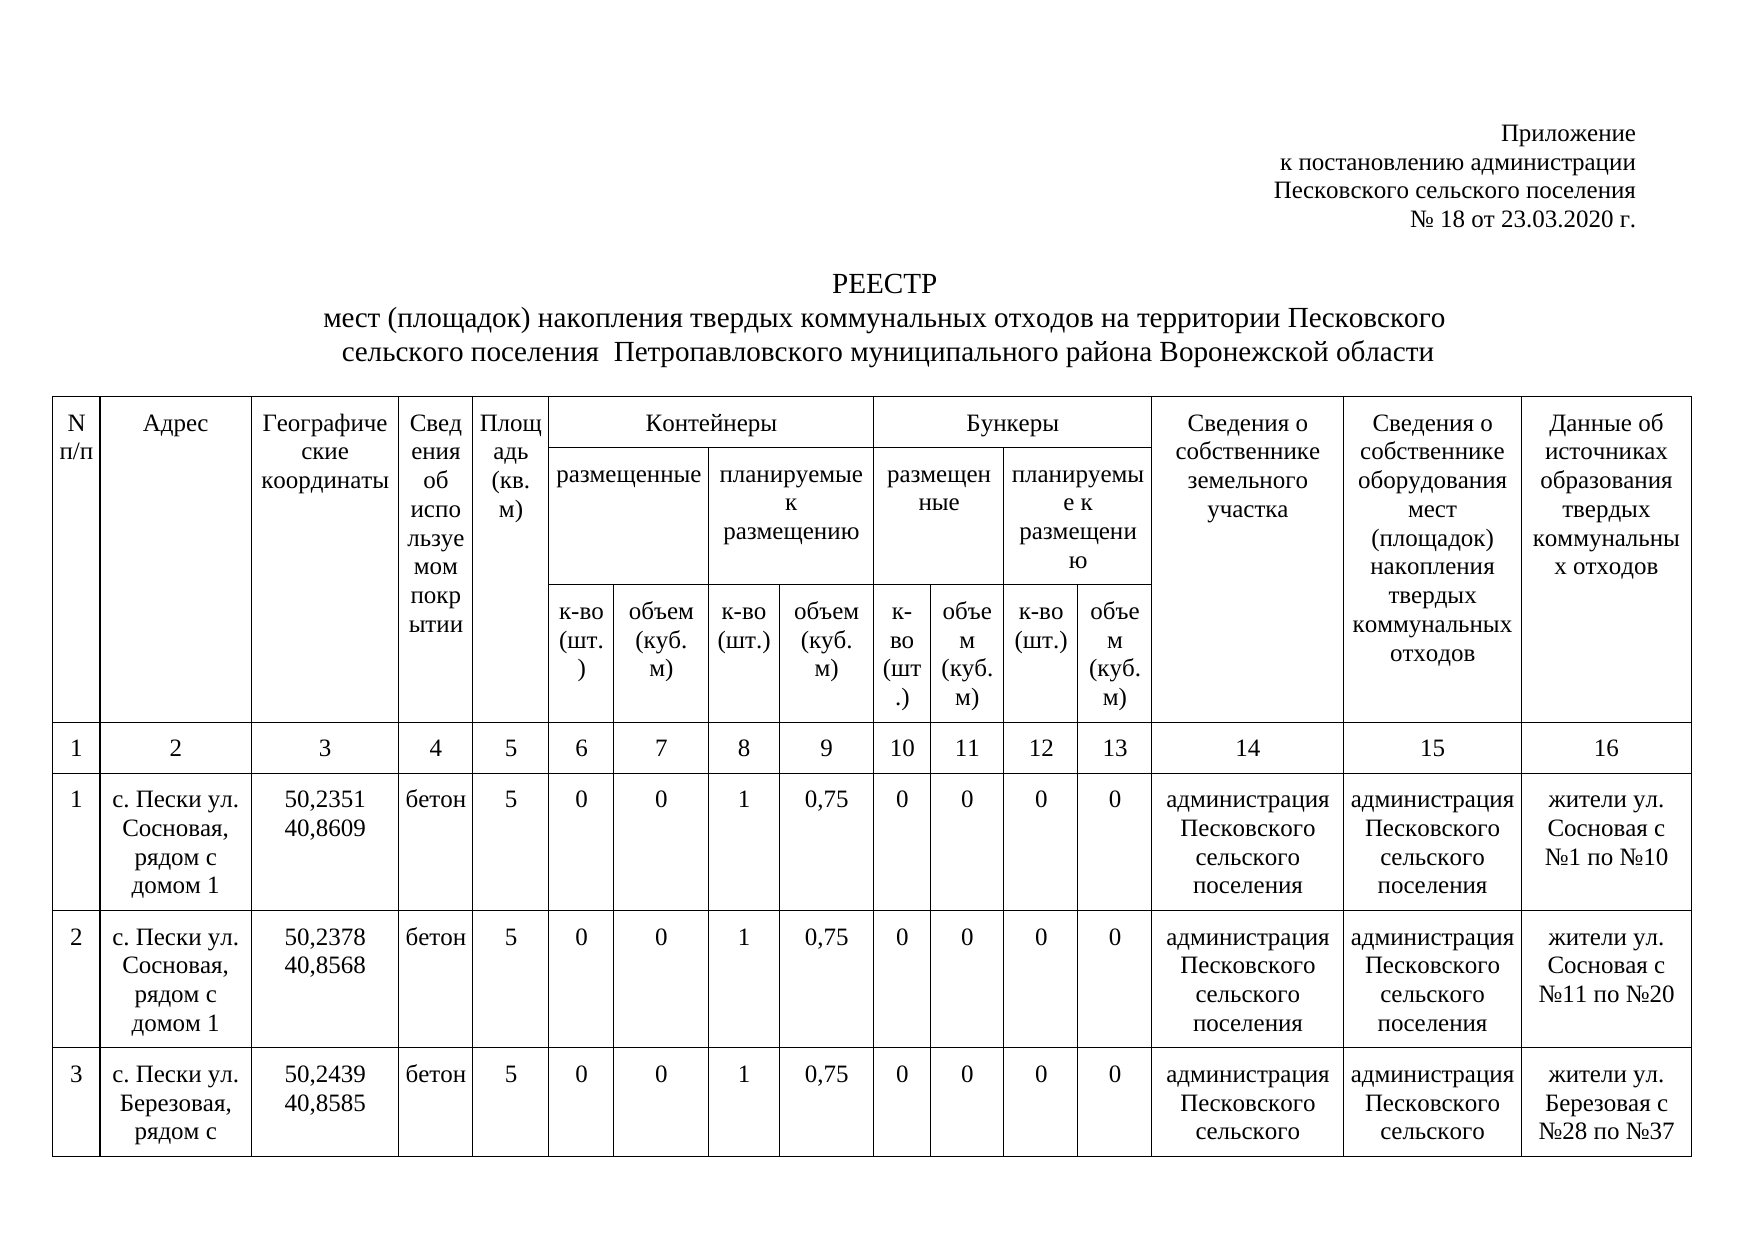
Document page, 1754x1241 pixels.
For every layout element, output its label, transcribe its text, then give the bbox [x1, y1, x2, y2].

table_cell 6 [549, 723, 613, 773]
table_header Географические координаты [252, 397, 398, 722]
table_cell 1 [53, 774, 99, 910]
table_cell объем (куб. м) [780, 585, 873, 722]
text Приложение [59, 118, 1636, 147]
table_cell 1 [709, 911, 779, 1047]
table_header Сведения о собственнике земельного участка [1152, 397, 1343, 722]
table_cell планируемые к размещению [709, 448, 873, 584]
table_cell 7 [614, 723, 708, 773]
table_cell объем (куб. м) [1078, 585, 1151, 722]
table_cell к-во (шт.) [874, 585, 930, 722]
table_cell 15 [1344, 723, 1521, 773]
table_cell 11 [931, 723, 1003, 773]
table_cell 50,2378 40,8568 [252, 911, 398, 1047]
table_cell 10 [874, 723, 930, 773]
table_cell администрация Песковского сельского поселения [1344, 911, 1521, 1047]
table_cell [1522, 1048, 1691, 1156]
table_cell 5 [473, 774, 548, 910]
table_cell к-во (шт.) [709, 585, 779, 722]
text к постановлению администрации [59, 147, 1636, 176]
table_header N п/п [53, 397, 99, 722]
table_cell объем (куб. м) [614, 585, 708, 722]
table_cell 0 [874, 1048, 930, 1156]
table_cell 0 [614, 1048, 708, 1156]
table_cell 0 [614, 911, 708, 1047]
table_cell администрация Песковского сельского поселения [1152, 774, 1343, 910]
table_header Данные об источниках образования твердых коммунальных отходов [1522, 397, 1691, 722]
table_cell 5 [473, 1048, 548, 1156]
table_cell 0 [549, 911, 613, 1047]
table_cell 4 [399, 723, 472, 773]
table_cell жители ул. Сосновая с №1 по №10 [1522, 774, 1691, 910]
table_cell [1152, 1048, 1343, 1156]
table_cell 1 [53, 723, 99, 773]
table_cell размещенные [549, 448, 708, 584]
table_cell 12 [1004, 723, 1077, 773]
table_cell 5 [473, 911, 548, 1047]
table_header Сведения об используемом покрытии [399, 397, 472, 722]
table_cell 0,75 [780, 1048, 873, 1156]
text № 18 от 23.03.2020 г. [59, 204, 1636, 233]
table_cell 2 [101, 723, 251, 773]
text РЕЕСТР [59, 267, 1636, 300]
table_cell к-во (шт.) [549, 585, 613, 722]
table_cell администрация Песковского сельского поселения [1152, 911, 1343, 1047]
table_cell 0 [1078, 1048, 1151, 1156]
table_cell 0,75 [780, 774, 873, 910]
table_header Бункеры [874, 397, 1151, 447]
table_cell 50,2439 40,8585 [252, 1048, 398, 1156]
table_cell 50,2351 40,8609 [252, 774, 398, 910]
table_cell 2 [53, 911, 99, 1047]
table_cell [1344, 1048, 1521, 1156]
table_cell 0 [931, 911, 1003, 1047]
table_cell 0,75 [780, 911, 873, 1047]
table_cell 0 [931, 774, 1003, 910]
table_cell 8 [709, 723, 779, 773]
table_cell 5 [473, 723, 548, 773]
table_cell 0 [1078, 911, 1151, 1047]
table_header Адрес [101, 397, 251, 722]
table_cell объем (куб. м) [931, 585, 1003, 722]
table_cell 0 [549, 774, 613, 910]
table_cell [101, 1048, 251, 1156]
table_header Контейнеры [549, 397, 873, 447]
table_cell 0 [614, 774, 708, 910]
table_cell 16 [1522, 723, 1691, 773]
table_cell 3 [252, 723, 398, 773]
table_cell 0 [874, 774, 930, 910]
table_cell 13 [1078, 723, 1151, 773]
table_header Сведения о собственнике оборудования мест (площадок) накопления твердых коммунальных отходов [1344, 397, 1521, 722]
table_cell к-во (шт.) [1004, 585, 1077, 722]
text мест (площадок) накопления твердых коммунальных отходов на территории Песковского [59, 300, 1636, 334]
table_cell 0 [931, 1048, 1003, 1156]
table_cell 0 [1004, 1048, 1077, 1156]
table_cell с. Пески ул. Сосновая, рядом с домом 1 [101, 911, 251, 1047]
table_cell бетон [399, 1048, 472, 1156]
table_cell администрация Песковского сельского поселения [1344, 774, 1521, 910]
table_cell 9 [780, 723, 873, 773]
table_cell 0 [1004, 774, 1077, 910]
table_cell размещенные [874, 448, 1003, 584]
table_cell 0 [874, 911, 930, 1047]
table_header Площадь (кв. м) [473, 397, 548, 722]
text Песковского сельского поселения [59, 176, 1636, 204]
table_cell жители ул. Сосновая с №11 по №20 [1522, 911, 1691, 1047]
table_cell планируемые к размещению [1004, 448, 1151, 584]
table_cell с. Пески ул. Сосновая, рядом с домом 1 [101, 774, 251, 910]
table_cell 14 [1152, 723, 1343, 773]
table_cell 1 [709, 1048, 779, 1156]
table_cell 0 [1078, 774, 1151, 910]
table_cell бетон [399, 774, 472, 910]
table_cell 0 [1004, 911, 1077, 1047]
table_cell бетон [399, 911, 472, 1047]
table_cell 3 [53, 1048, 99, 1156]
table_cell 1 [709, 774, 779, 910]
text сельского поселения Петропавловского муниципального района Воронежской области [59, 334, 1636, 367]
table_cell 0 [549, 1048, 613, 1156]
